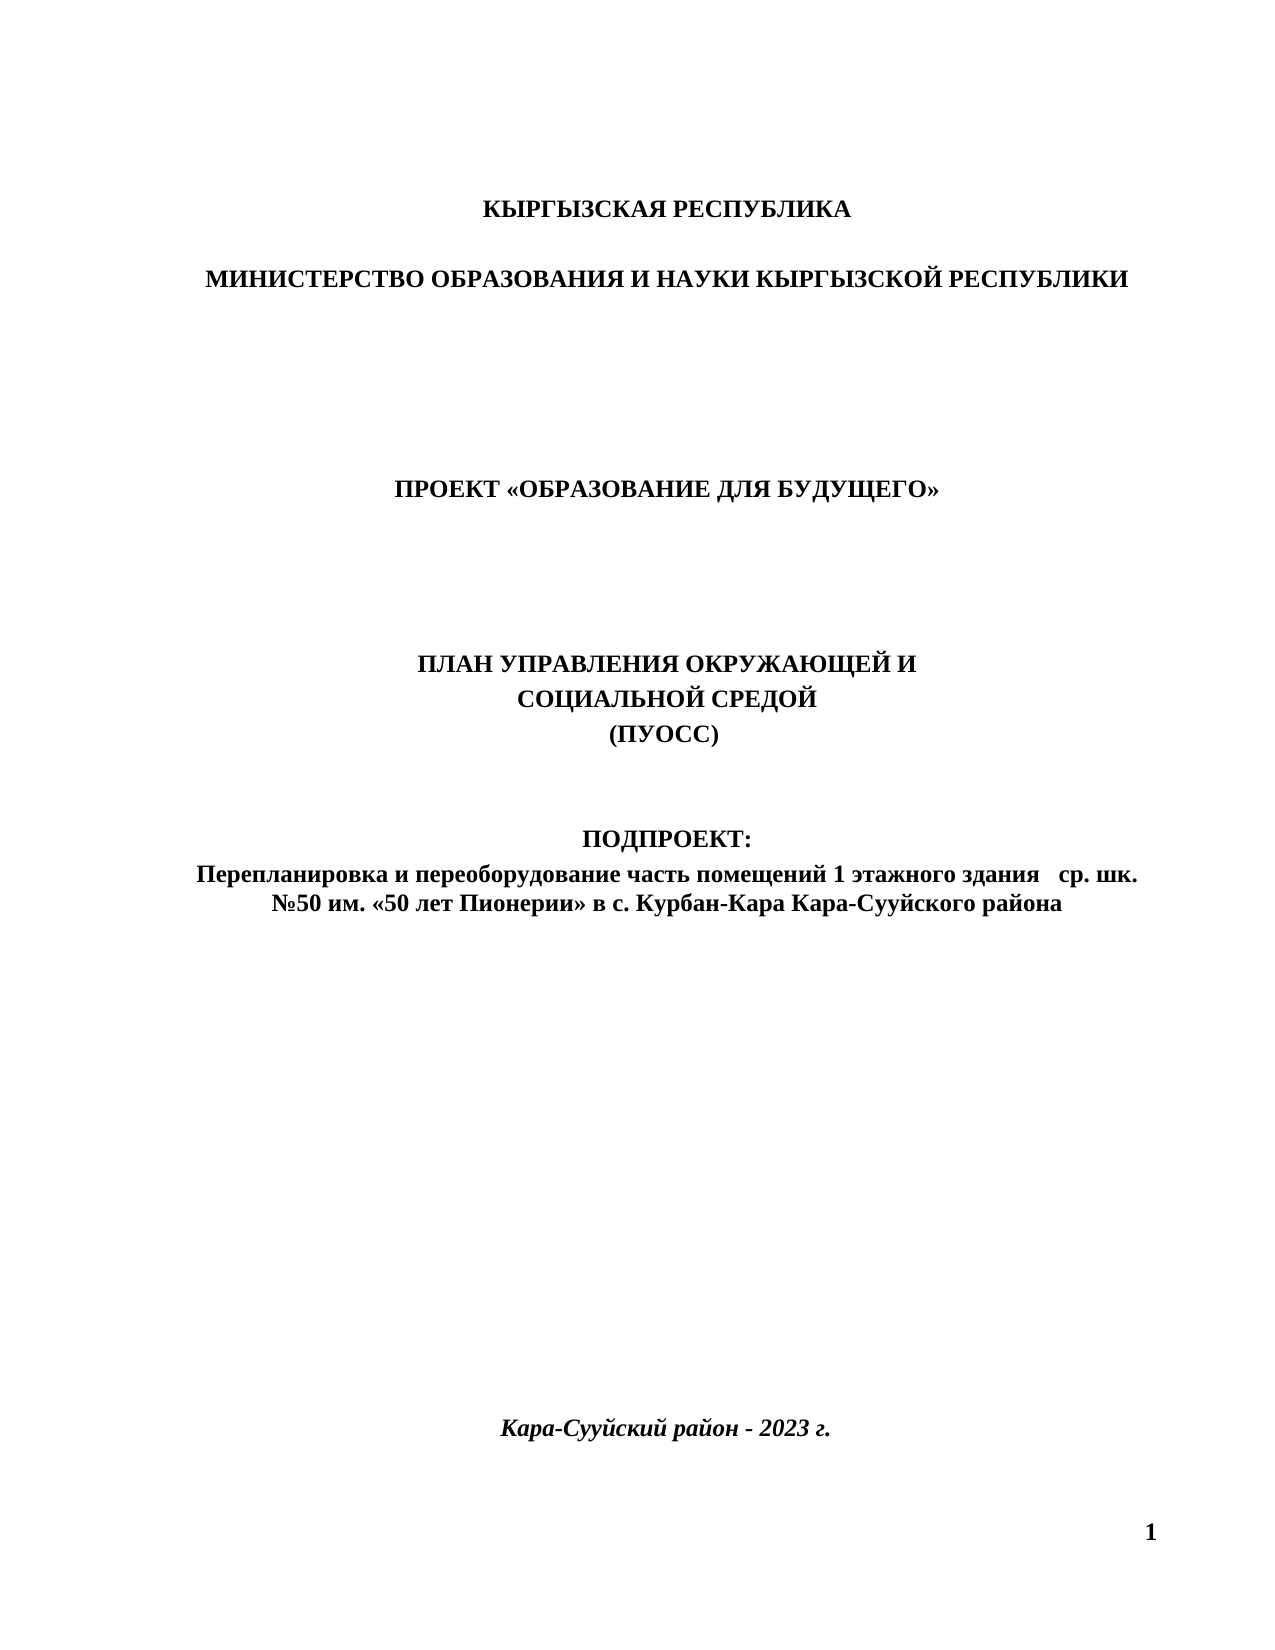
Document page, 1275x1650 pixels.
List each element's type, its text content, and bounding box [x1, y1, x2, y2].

text (ПУОСС) [177, 719, 1157, 748]
text МИНИСТЕРСТВО ОБРАЗОВАНИЯ И НАУКИ КЫРГЫЗСКОЙ РЕСПУБЛИКИ [177, 264, 1157, 293]
text ПЛАН УПРАВЛЕНИЯ ОКРУЖАЮЩЕЙ И [177, 649, 1157, 678]
text КЫРГЫЗСКАЯ РЕСПУБЛИКА [177, 194, 1157, 223]
text ПРОЕКТ «ОБРАЗОВАНИЕ ДЛЯ БУДУЩЕГО» [177, 474, 1157, 503]
text ПОДПРОЕКТ: [177, 824, 1157, 853]
text Кара-Сууйский район - 2023 г. [177, 1413, 1157, 1442]
text Перепланировка и переоборудование часть помещений 1 этажного здания ср. шк. №50 им. «50 лет Пионерии» в с. Курбан-Кара Кара-Сууйского района [177, 859, 1157, 917]
text СОЦИАЛЬНОЙ СРЕДОЙ [177, 684, 1157, 713]
